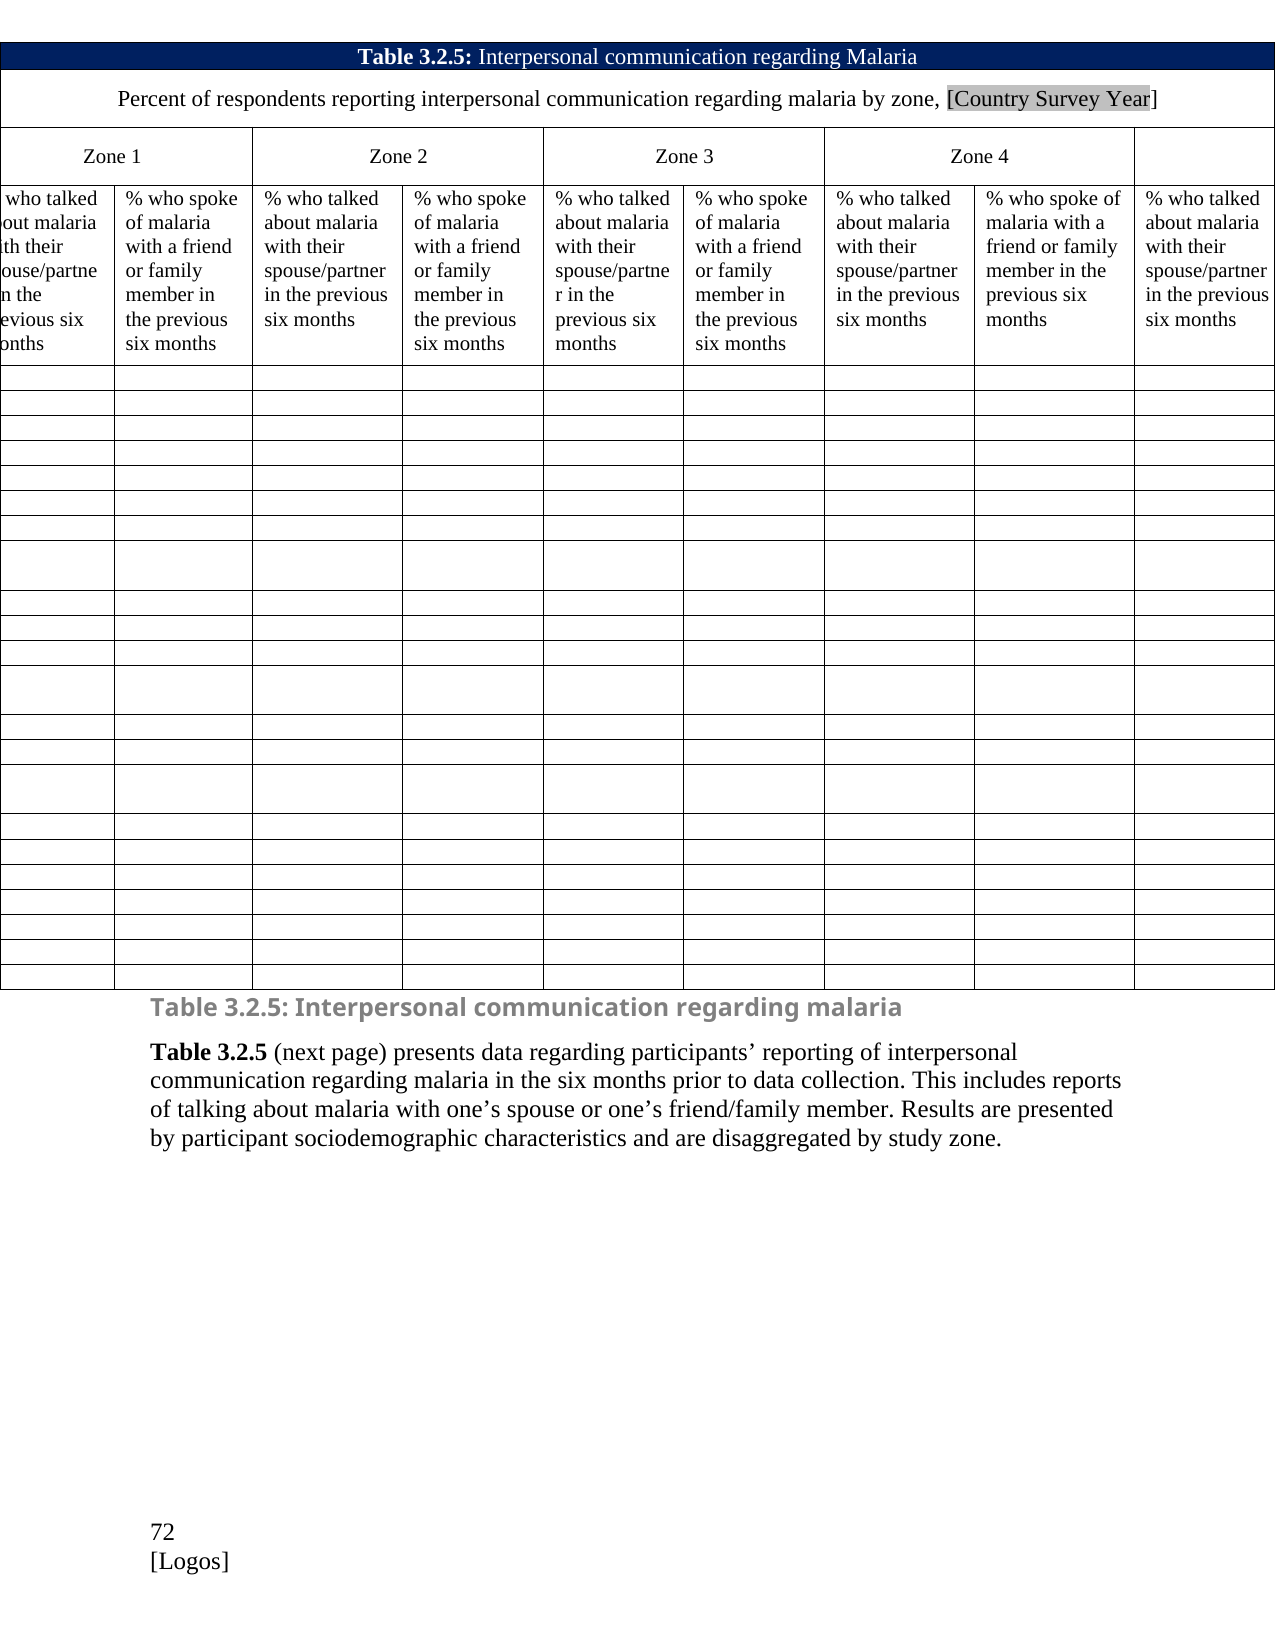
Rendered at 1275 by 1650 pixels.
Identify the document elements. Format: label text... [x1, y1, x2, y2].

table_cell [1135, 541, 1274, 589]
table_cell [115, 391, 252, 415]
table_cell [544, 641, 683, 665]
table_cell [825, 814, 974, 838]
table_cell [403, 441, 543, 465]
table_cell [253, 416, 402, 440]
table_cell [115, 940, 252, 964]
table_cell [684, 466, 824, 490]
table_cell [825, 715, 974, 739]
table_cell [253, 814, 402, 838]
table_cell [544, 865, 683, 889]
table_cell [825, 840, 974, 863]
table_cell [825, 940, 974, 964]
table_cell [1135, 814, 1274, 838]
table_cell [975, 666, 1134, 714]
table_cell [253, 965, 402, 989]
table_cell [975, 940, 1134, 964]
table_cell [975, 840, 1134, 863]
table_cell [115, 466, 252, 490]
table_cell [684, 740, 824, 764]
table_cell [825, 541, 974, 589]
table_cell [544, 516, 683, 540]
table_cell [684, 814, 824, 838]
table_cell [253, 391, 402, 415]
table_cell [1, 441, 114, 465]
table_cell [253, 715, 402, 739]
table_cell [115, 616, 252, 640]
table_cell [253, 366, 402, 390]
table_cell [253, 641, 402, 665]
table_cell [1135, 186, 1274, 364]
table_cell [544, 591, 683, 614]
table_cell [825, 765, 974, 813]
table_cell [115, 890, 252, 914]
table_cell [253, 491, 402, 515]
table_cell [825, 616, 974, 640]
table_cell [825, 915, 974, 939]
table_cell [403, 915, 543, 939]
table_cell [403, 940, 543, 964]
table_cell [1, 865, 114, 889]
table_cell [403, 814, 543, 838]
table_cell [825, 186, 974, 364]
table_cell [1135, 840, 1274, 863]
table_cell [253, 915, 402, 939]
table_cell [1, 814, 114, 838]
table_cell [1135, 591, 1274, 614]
subtitle Table 3.2.5: Interpersonal communication regarding malaria [150, 990, 1125, 1024]
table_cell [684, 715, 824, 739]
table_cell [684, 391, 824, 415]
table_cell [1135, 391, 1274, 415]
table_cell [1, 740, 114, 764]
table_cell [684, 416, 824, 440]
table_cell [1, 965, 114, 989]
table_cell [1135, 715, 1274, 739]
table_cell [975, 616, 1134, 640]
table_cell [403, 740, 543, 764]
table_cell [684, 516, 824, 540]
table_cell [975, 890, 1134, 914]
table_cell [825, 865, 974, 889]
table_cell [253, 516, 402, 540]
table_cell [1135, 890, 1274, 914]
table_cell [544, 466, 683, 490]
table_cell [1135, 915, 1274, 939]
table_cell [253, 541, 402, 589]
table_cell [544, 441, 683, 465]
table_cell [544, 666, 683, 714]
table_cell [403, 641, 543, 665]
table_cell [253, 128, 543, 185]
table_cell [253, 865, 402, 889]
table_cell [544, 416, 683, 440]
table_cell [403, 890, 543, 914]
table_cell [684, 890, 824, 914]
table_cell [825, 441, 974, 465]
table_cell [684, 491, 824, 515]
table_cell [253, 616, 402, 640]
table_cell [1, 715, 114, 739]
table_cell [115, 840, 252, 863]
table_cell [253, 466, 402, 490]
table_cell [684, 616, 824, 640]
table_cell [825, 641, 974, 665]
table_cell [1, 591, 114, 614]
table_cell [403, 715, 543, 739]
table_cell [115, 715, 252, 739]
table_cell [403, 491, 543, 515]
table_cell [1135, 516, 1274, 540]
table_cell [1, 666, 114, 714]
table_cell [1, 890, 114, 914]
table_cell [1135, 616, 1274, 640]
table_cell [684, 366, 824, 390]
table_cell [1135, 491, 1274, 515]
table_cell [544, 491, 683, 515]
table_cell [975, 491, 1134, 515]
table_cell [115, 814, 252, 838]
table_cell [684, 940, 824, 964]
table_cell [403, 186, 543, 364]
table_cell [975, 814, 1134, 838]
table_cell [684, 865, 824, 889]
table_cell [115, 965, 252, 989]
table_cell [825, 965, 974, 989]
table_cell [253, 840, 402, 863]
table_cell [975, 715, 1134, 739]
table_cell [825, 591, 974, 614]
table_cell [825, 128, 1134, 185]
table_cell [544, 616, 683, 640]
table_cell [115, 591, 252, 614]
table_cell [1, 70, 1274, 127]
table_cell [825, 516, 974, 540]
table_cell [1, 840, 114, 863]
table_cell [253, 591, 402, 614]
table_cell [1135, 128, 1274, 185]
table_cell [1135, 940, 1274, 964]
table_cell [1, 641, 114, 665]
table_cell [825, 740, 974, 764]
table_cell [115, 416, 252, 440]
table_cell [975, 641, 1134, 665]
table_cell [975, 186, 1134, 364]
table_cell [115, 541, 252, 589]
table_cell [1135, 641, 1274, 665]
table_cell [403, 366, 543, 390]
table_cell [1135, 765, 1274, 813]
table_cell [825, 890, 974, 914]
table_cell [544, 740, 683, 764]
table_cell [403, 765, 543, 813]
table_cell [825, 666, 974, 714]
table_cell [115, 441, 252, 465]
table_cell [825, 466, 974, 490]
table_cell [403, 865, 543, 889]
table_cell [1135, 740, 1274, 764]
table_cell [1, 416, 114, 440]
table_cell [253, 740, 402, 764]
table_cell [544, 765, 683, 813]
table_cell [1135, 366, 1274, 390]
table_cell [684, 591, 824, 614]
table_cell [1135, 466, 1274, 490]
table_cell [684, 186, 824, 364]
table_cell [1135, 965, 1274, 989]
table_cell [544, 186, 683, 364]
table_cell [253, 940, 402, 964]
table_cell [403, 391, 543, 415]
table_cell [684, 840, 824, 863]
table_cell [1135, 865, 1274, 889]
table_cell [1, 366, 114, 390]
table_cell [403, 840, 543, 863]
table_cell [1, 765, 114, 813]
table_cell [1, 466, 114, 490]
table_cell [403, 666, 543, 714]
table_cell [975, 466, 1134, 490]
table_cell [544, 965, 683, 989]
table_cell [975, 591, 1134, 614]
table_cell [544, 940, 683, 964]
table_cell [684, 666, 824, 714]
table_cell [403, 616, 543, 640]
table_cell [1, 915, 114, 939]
text Table 3.2.5 (next page) presents data regarding participants’ reporting of interpersonal communication regarding malaria in the six months prior to data collection. This includes reports of talking about malaria with one’s spouse or one’s friend/family member. Results are presented by participant sociodemographic characteristics and are disaggregated by study zone. [150, 1037, 1125, 1152]
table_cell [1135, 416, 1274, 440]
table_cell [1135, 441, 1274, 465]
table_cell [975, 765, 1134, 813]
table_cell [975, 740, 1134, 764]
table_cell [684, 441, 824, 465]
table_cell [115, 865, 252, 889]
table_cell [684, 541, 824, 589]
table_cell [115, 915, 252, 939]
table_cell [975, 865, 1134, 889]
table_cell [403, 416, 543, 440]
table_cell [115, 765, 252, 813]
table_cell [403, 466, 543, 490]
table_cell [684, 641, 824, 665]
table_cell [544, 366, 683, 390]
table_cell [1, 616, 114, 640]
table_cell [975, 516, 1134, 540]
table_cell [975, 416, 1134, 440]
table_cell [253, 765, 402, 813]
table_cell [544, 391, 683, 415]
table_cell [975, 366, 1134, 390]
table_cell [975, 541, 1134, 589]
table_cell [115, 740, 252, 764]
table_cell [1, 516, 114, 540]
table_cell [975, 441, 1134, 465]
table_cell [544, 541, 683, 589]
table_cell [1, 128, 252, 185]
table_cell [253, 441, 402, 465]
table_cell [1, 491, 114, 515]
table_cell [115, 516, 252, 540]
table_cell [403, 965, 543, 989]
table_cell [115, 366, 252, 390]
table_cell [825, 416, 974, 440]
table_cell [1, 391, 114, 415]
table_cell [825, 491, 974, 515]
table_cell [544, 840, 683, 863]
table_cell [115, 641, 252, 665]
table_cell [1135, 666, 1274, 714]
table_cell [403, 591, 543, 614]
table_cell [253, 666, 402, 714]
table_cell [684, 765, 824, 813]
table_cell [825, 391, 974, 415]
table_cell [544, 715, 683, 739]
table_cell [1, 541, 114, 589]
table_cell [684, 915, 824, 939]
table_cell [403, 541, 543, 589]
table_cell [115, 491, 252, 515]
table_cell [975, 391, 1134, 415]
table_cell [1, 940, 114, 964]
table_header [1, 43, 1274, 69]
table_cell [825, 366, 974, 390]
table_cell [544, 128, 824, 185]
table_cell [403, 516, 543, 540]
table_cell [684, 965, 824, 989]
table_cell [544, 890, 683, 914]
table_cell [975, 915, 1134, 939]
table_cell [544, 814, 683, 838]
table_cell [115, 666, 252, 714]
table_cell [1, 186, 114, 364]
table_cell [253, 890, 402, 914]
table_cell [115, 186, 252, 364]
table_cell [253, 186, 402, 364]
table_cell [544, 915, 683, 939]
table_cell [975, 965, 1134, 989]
